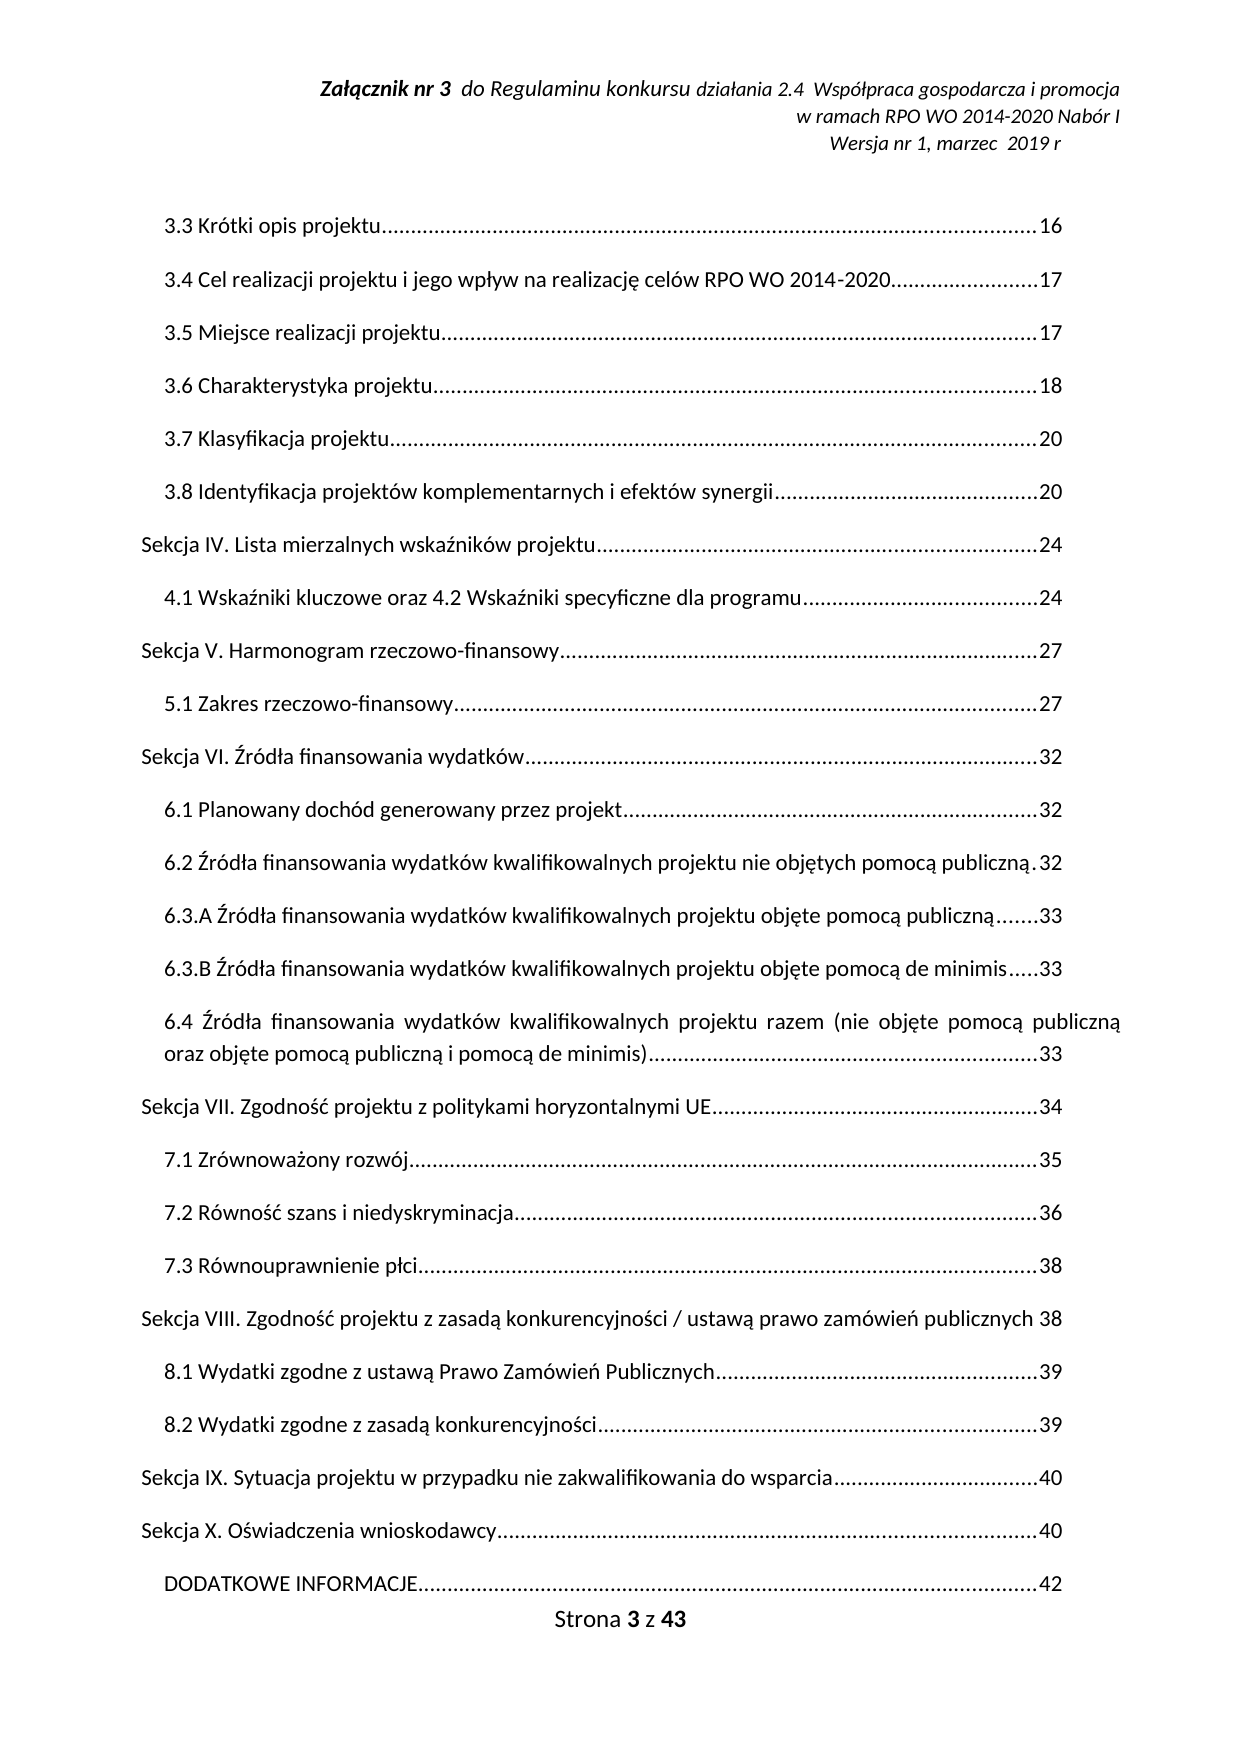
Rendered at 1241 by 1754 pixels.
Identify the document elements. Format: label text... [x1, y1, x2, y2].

text 6.3.A Źródła finansowania wydatków kwalifikowalnych projektu objęte pomocą publiczną 33 [164, 901, 1122, 929]
text Sekcja X. Oświadczenia wnioskodawcy 40 [141, 1516, 1122, 1544]
text 6.2 Źródła finansowania wydatków kwalifikowalnych projektu nie objętych pomocą publiczną 32 [164, 848, 1122, 876]
text 7.1 Zrównoważony rozwój 35 [164, 1145, 1122, 1173]
text 6.4 Źródła finansowania wydatków kwalifikowalnych projektu razem (nie objęte pomocą publiczną oraz objęte pomocą publiczną i pomocą de minimis) 33 [164, 1007, 1122, 1067]
text 3.3 Krótki opis projektu 16 [164, 212, 1122, 240]
text 7.3 Równouprawnienie płci 38 [164, 1251, 1122, 1279]
text 4.1 Wskaźniki kluczowe oraz 4.2 Wskaźniki specyficzne dla programu 24 [164, 583, 1122, 611]
text Sekcja VII. Zgodność projektu z politykami horyzontalnymi UE 34 [141, 1092, 1122, 1120]
text 3.6 Charakterystyka projektu 18 [164, 371, 1122, 399]
text Sekcja IX. Sytuacja projektu w przypadku nie zakwalifikowania do wsparcia 40 [141, 1463, 1122, 1491]
text 3.8 Identyfikacja projektów komplementarnych i efektów synergii 20 [164, 477, 1122, 505]
text Sekcja V. Harmonogram rzeczowo-finansowy 27 [141, 636, 1122, 664]
text 3.5 Miejsce realizacji projektu 17 [164, 318, 1122, 346]
text 3.4 Cel realizacji projektu i jego wpływ na realizację celów RPO WO 2014-2020 17 [164, 265, 1122, 293]
text Sekcja VI. Źródła finansowania wydatków 32 [141, 742, 1122, 770]
text Sekcja IV. Lista mierzalnych wskaźników projektu 24 [141, 530, 1122, 558]
text 7.2 Równość szans i niedyskryminacja 36 [164, 1198, 1122, 1226]
text 6.1 Planowany dochód generowany przez projekt 32 [164, 795, 1122, 823]
text Sekcja VIII. Zgodność projektu z zasadą konkurencyjności / ustawą prawo zamówień publicznych 38 [141, 1304, 1122, 1332]
text DODATKOWE INFORMACJE 42 [164, 1569, 1122, 1597]
text 5.1 Zakres rzeczowo-finansowy 27 [164, 689, 1122, 717]
text 6.3.B Źródła finansowania wydatków kwalifikowalnych projektu objęte pomocą de minimis 33 [164, 954, 1122, 982]
text 8.1 Wydatki zgodne z ustawą Prawo Zamówień Publicznych 39 [164, 1357, 1122, 1385]
text 8.2 Wydatki zgodne z zasadą konkurencyjności 39 [164, 1410, 1122, 1438]
text 3.7 Klasyfikacja projektu 20 [164, 424, 1122, 452]
